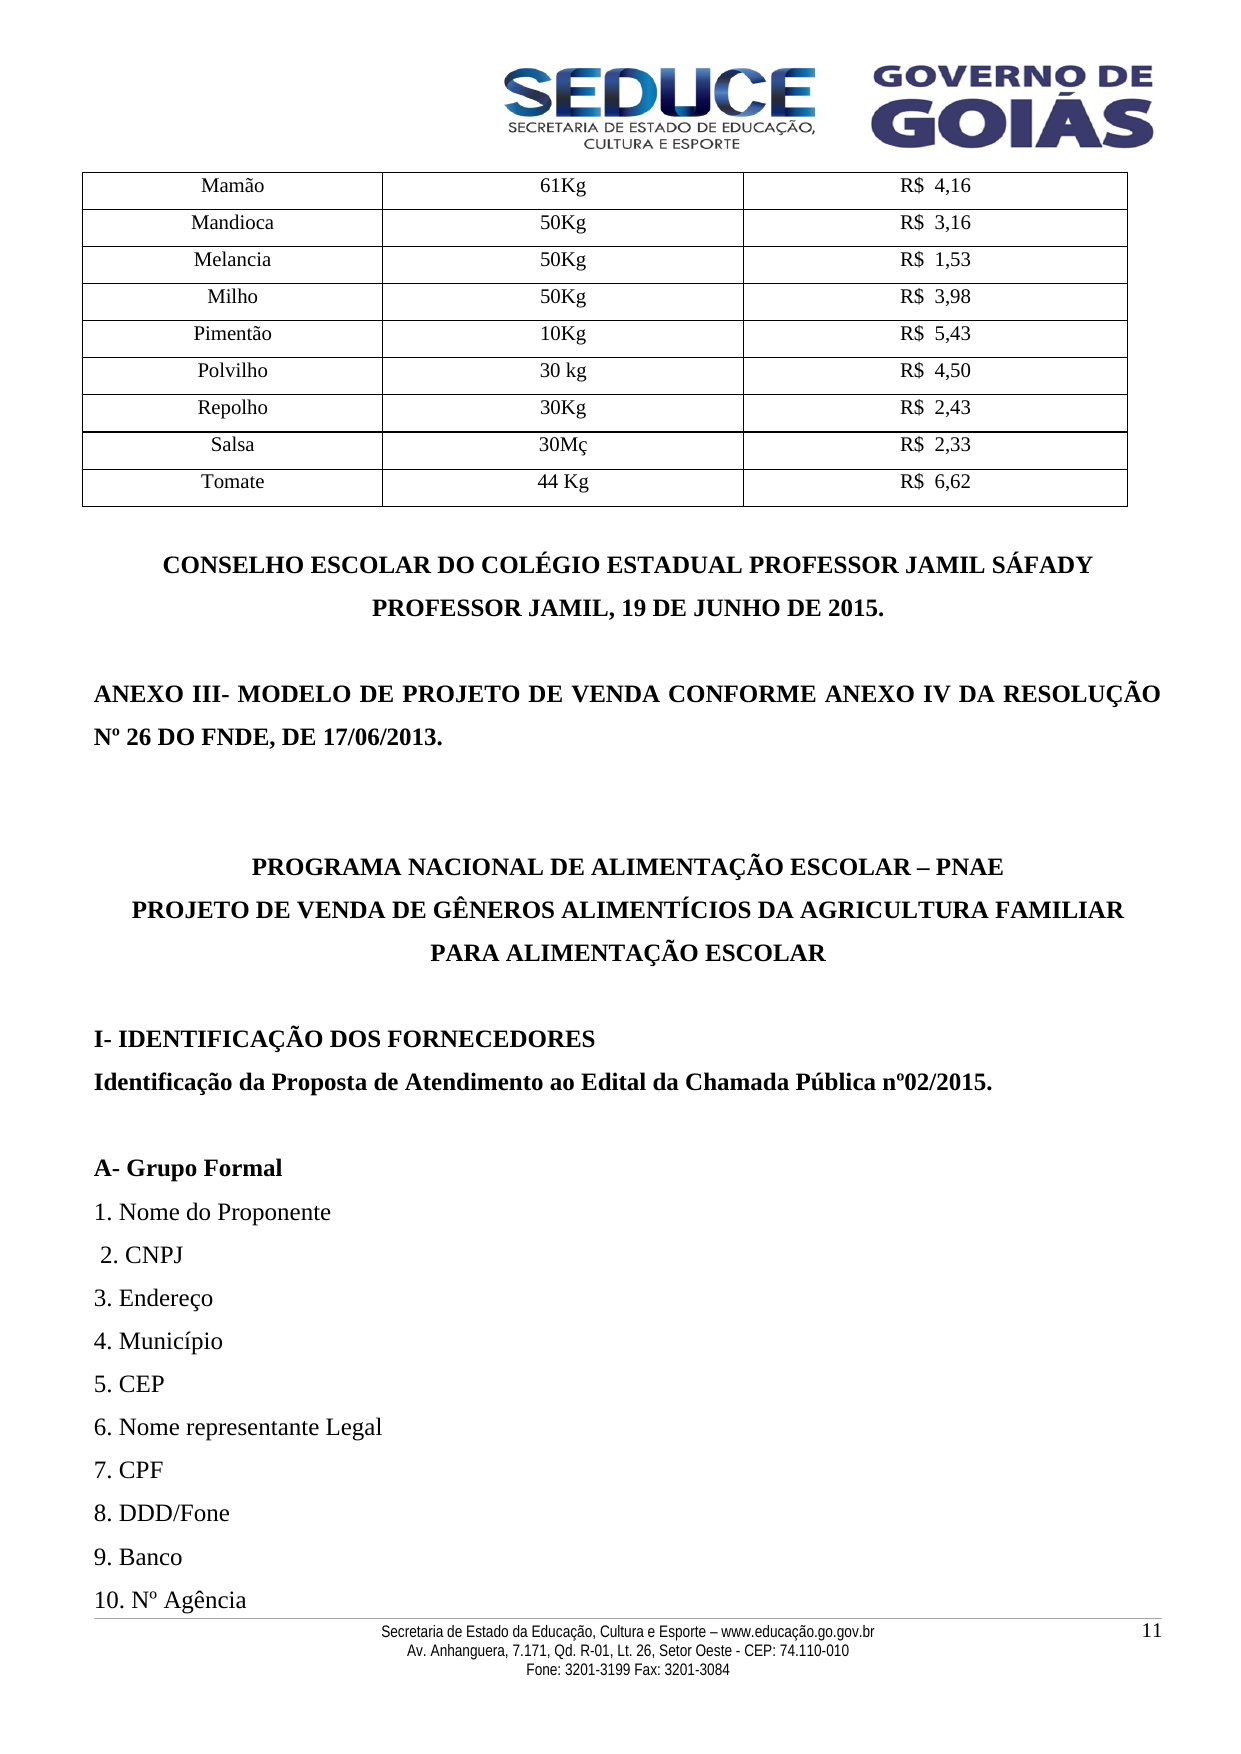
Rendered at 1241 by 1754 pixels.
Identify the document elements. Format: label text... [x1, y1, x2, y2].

text ANEXO III- MODELO DE PROJETO DE VENDA CONFORME ANEXO IV DA RESOLUÇÃO Nº 26 DO FNDE, DE 17/06/2013. [94, 679, 1162, 751]
table_cell R$ 6,62 [744, 470, 1127, 506]
text 3. Endereço [94, 1283, 1162, 1312]
table_cell R$ 1,53 [744, 247, 1127, 283]
table_cell R$ 4,50 [744, 358, 1127, 394]
text 2. CNPJ [94, 1240, 1162, 1268]
table_cell 44 Kg [383, 470, 743, 506]
table_cell Milho [83, 284, 382, 320]
text 4. Município [94, 1326, 1162, 1355]
table_cell Melancia [83, 247, 382, 283]
table_cell 30 kg [383, 358, 743, 394]
text Identificação da Proposta de Atendimento ao Edital da Chamada Pública nº02/2015. [94, 1067, 1162, 1096]
table_cell R$ 5,43 [744, 321, 1127, 357]
table_cell R$ 3,98 [744, 284, 1127, 320]
table_cell 30Mç [383, 433, 743, 468]
text PROGRAMA NACIONAL DE ALIMENTAÇÃO ESCOLAR – PNAE [94, 852, 1162, 880]
text 8. DDD/Fone [94, 1498, 1162, 1527]
text 5. CEP [94, 1369, 1162, 1398]
text I- IDENTIFICAÇÃO DOS FORNECEDORES [94, 1024, 1162, 1053]
table_cell 10Kg [383, 321, 743, 357]
table_cell Pimentão [83, 321, 382, 357]
text 9. Banco [94, 1542, 1162, 1570]
table_cell 61Kg [383, 173, 743, 209]
table_cell Polvilho [83, 358, 382, 394]
table_cell 30Kg [383, 395, 743, 431]
table_cell 50Kg [383, 210, 743, 246]
table_cell Repolho [83, 395, 382, 431]
table_cell R$ 4,16 [744, 173, 1127, 209]
table_cell Mamão [83, 173, 382, 209]
text 1. Nome do Proponente [94, 1197, 1162, 1225]
table_cell 50Kg [383, 247, 743, 283]
text 7. CPF [94, 1455, 1162, 1484]
text A- Grupo Formal [94, 1153, 1162, 1182]
table_cell Salsa [83, 433, 382, 468]
text PROFESSOR JAMIL, 19 DE JUNHO DE 2015. [94, 593, 1162, 622]
table_cell R$ 2,43 [744, 395, 1127, 431]
table_cell 50Kg [383, 284, 743, 320]
table_cell Mandioca [83, 210, 382, 246]
table_cell R$ 3,16 [744, 210, 1127, 246]
picture [503, 59, 1163, 158]
text 10. Nº Agência [94, 1585, 1162, 1613]
table_cell R$ 2,33 [744, 433, 1127, 468]
text 6. Nome representante Legal [94, 1412, 1162, 1441]
table_cell Tomate [83, 470, 382, 506]
text CONSELHO ESCOLAR DO COLÉGIO ESTADUAL PROFESSOR JAMIL SÁFADY [94, 550, 1162, 578]
text PROJETO DE VENDA DE GÊNEROS ALIMENTÍCIOS DA AGRICULTURA FAMILIAR PARA ALIMENTAÇÃO ESCOLAR [94, 895, 1162, 967]
